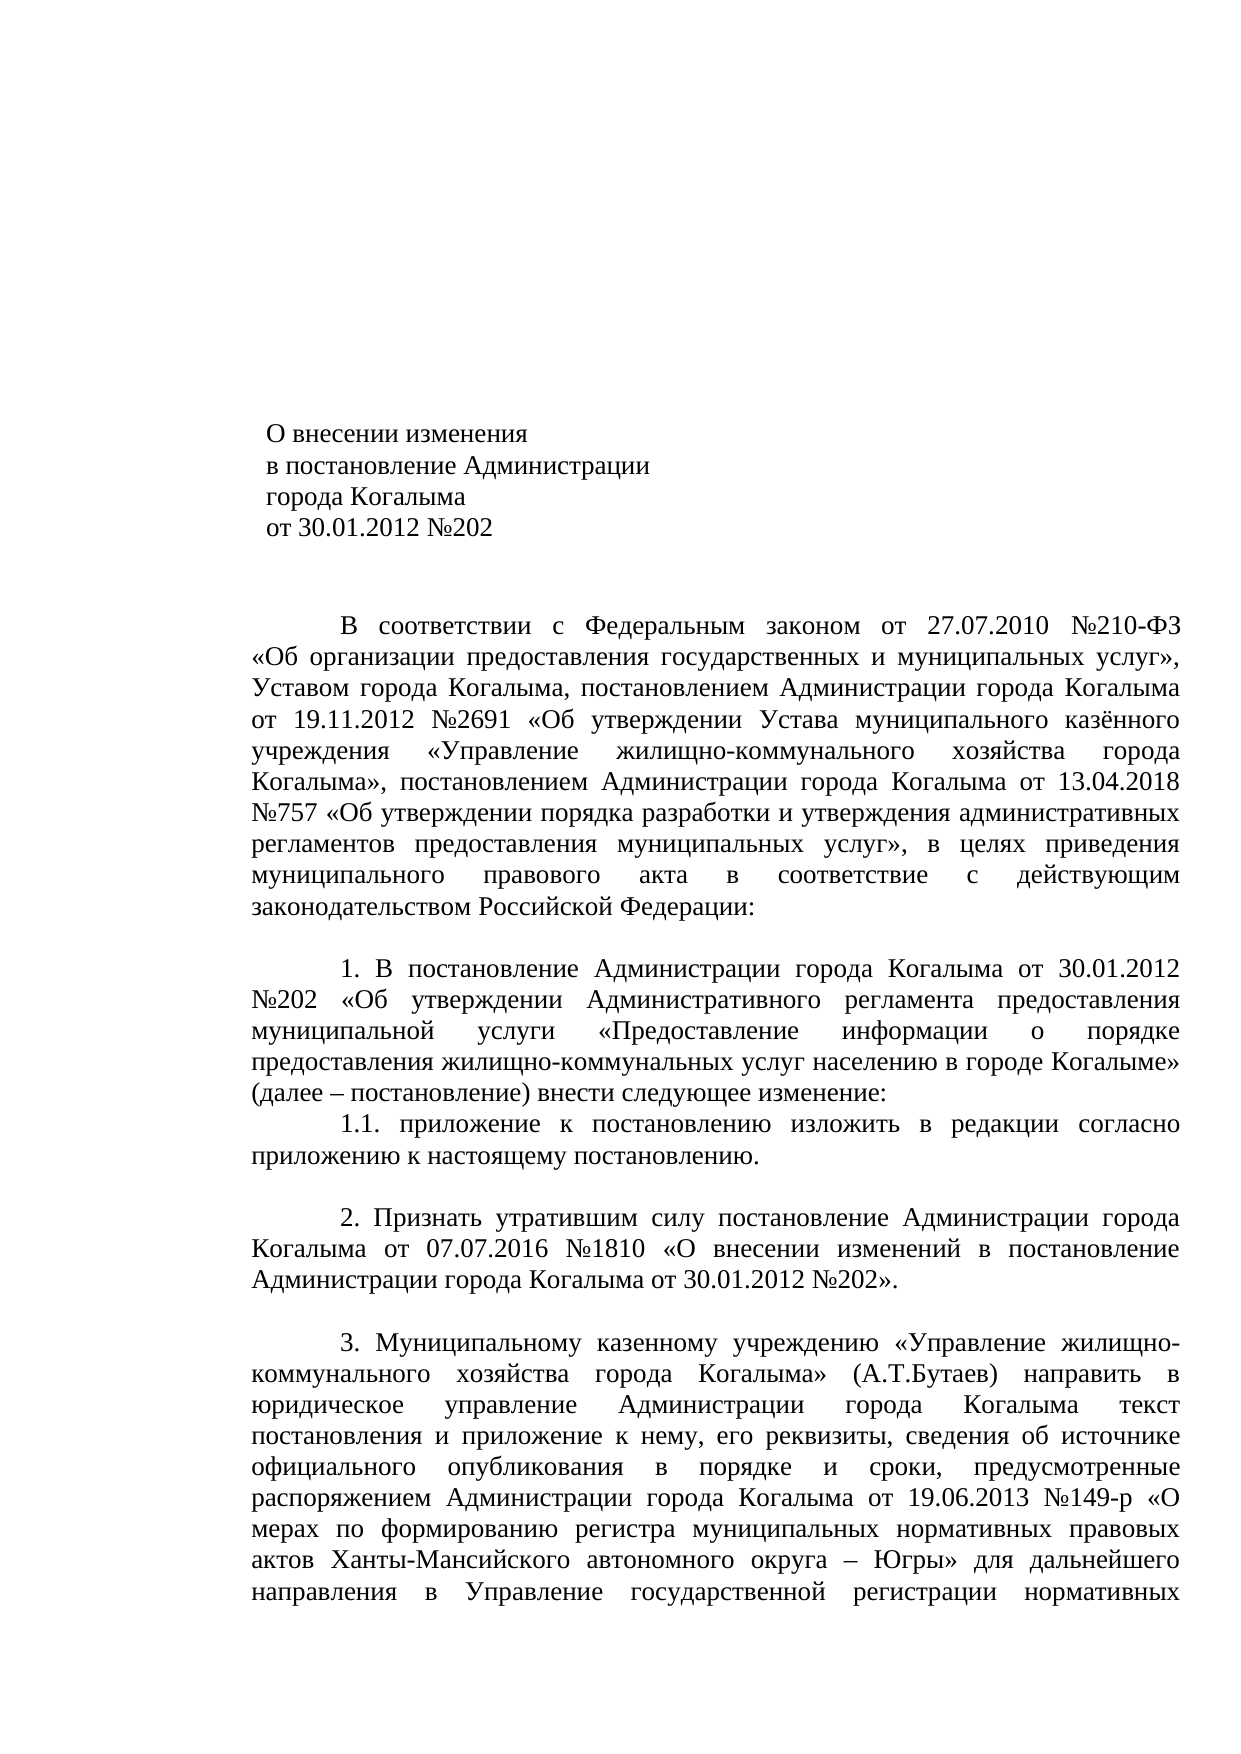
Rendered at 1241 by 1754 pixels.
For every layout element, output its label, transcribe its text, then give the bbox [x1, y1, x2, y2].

text города Когалыма [266, 480, 1181, 511]
text 1.1. приложение к постановлению изложить в редакции согласно приложению к настоящему постановлению. [251, 1108, 1181, 1170]
text О внесении изменения [266, 418, 1181, 449]
text 1. В постановление Администрации города Когалыма от 30.01.2012 №202 «Об утверждении Административного регламента предоставления муниципальной услуги «Предоставление информации о порядке предоставления жилищно-коммунальных услуг населению в городе Когалыме» (далее – постановление) внести следующее изменение: [251, 952, 1181, 1108]
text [251, 1326, 1181, 1606]
text 2. Признать утратившим силу постановление Администрации города Когалыма от 07.07.2016 №1810 «О внесении изменений в постановление Администрации города Когалыма от 30.01.2012 №202». [251, 1201, 1181, 1294]
text В соответствии с Федеральным законом от 27.07.2010 №210-ФЗ «Об организации предоставления государственных и муниципальных услуг», Уставом города Когалыма, постановлением Администрации города Когалыма от 19.11.2012 №2691 «Об утверждении Устава муниципального казённого учреждения «Управление жилищно-коммунального хозяйства города Когалыма», постановлением Администрации города Когалыма от 13.04.2018 №757 «Об утверждении порядка разработки и утверждения административных регламентов предоставления муниципальных услуг», в целях приведения муниципального правового акта в соответствие с действующим законодательством Российской Федерации: [251, 609, 1181, 921]
text в постановление Администрации [266, 449, 1181, 480]
text от 30.01.2012 №202 [266, 511, 1181, 542]
